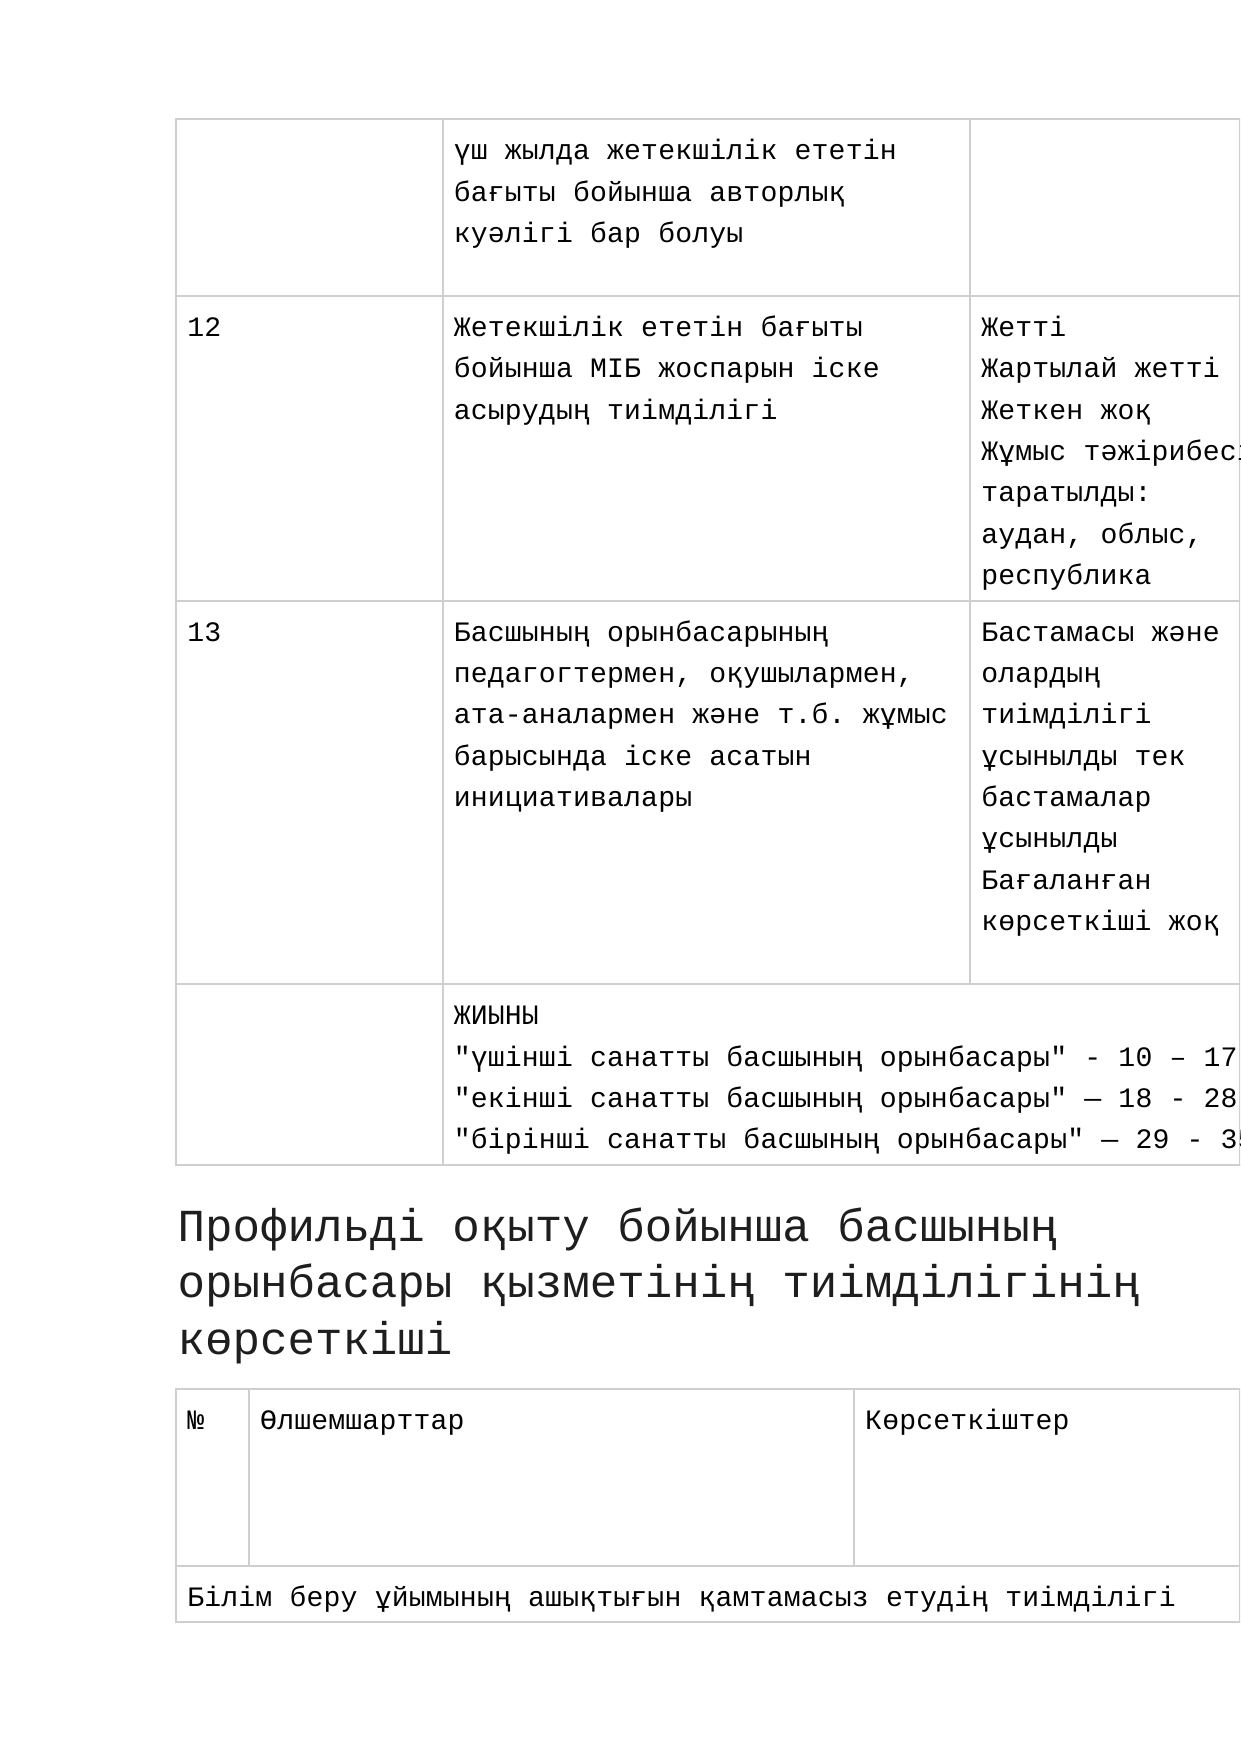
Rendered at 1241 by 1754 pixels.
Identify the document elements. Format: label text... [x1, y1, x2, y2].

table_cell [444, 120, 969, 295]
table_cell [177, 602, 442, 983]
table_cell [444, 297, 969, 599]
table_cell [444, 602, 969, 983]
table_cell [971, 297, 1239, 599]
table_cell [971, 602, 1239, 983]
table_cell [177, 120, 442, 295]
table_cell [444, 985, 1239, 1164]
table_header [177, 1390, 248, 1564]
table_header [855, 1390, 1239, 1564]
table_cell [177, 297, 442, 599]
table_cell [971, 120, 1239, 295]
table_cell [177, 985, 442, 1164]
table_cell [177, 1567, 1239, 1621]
text Профильді оқыту бойынша басшының орынбасары қызметінің тиімділігінің көрсеткіші [177, 1198, 1152, 1368]
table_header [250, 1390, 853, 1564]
